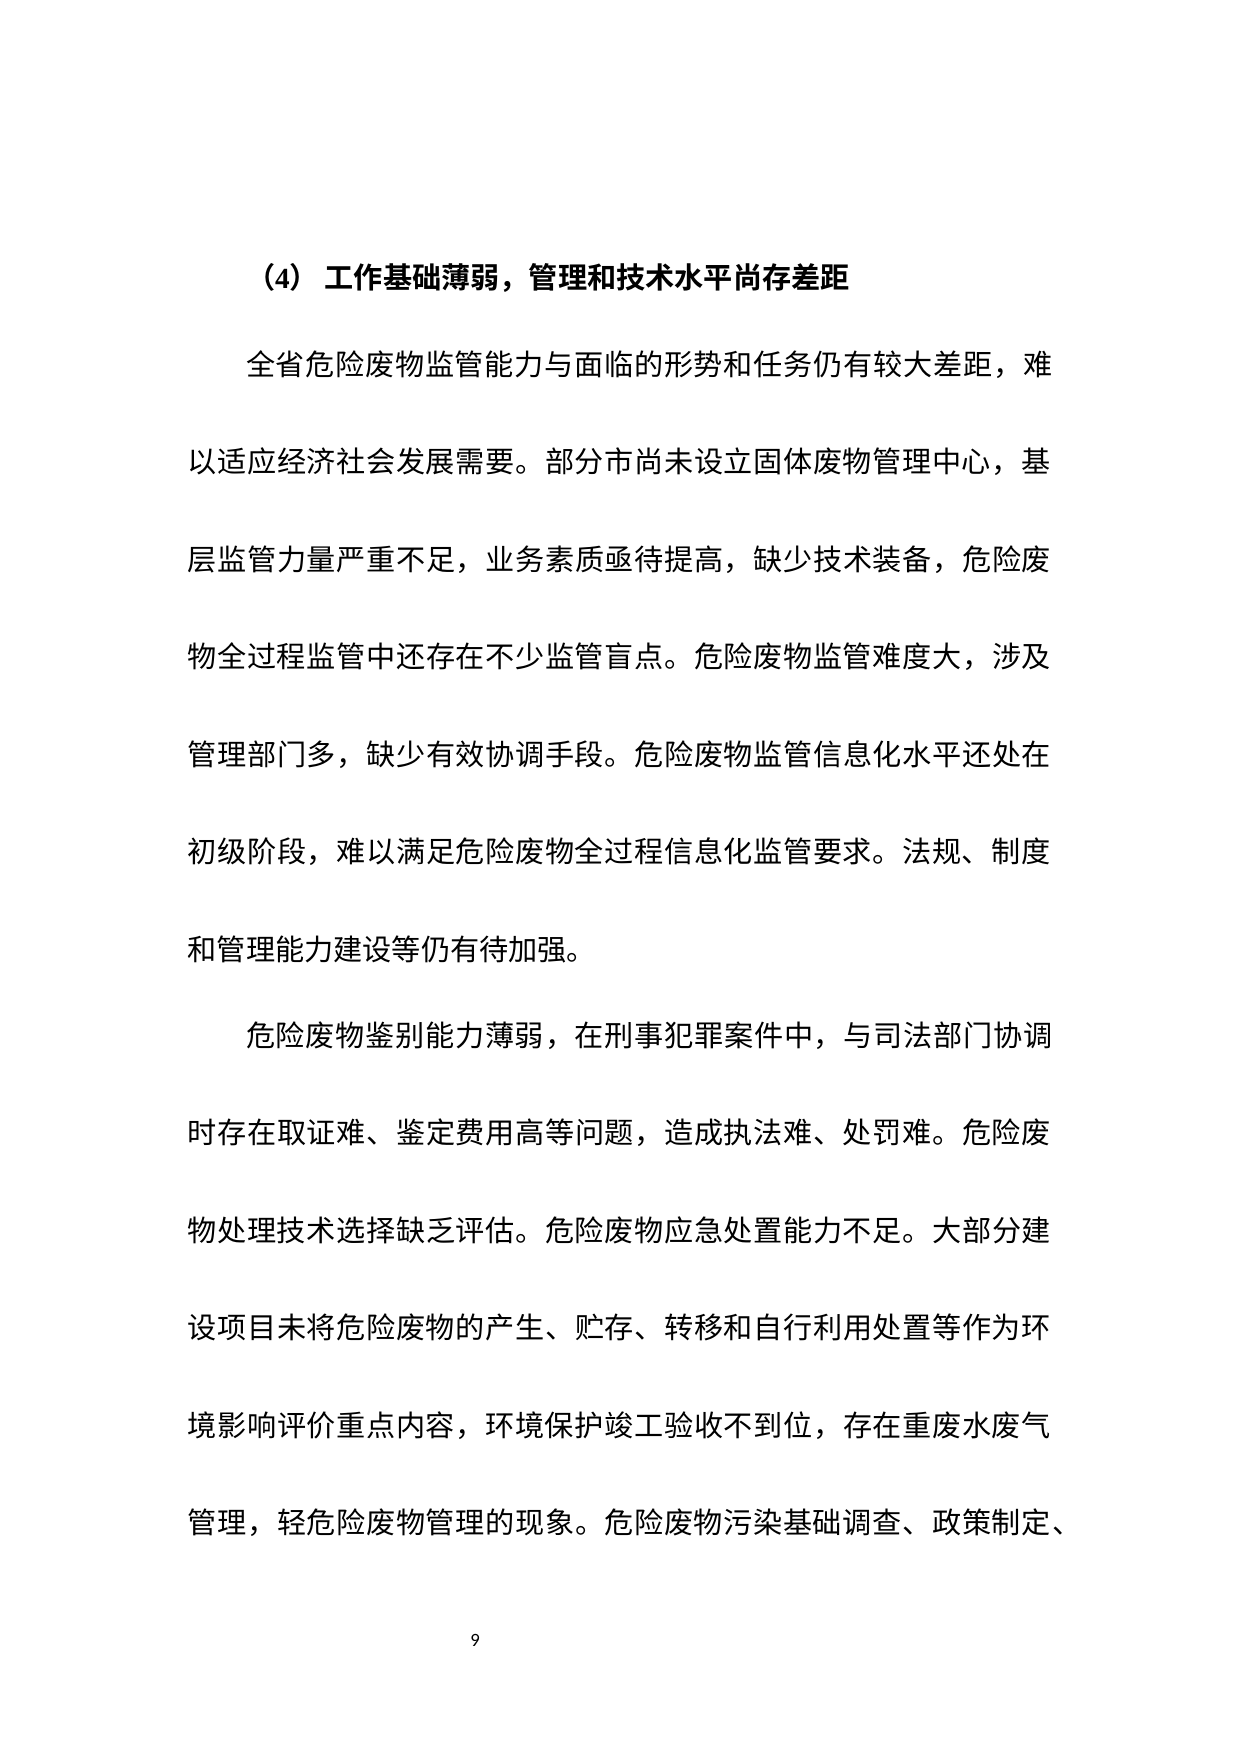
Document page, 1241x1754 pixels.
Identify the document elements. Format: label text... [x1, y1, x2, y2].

list 工作基础薄弱，管理和技术水平尚存差距 [246, 244, 1053, 309]
text 全省危险废物监管能力与面临的形势和任务仍有较大差距，难以适应经济社会发展需要。部分市尚未设立固体废物管理中心，基层监管力量严重不足，业务素质亟待提高，缺少技术装备，危险废物全过程监管中还存在不少监管盲点。危险废物监管难度大，涉及管理部门多，缺少有效协调手段。危险废物监管信息化水平还处在初级阶段，难以满足危险废物全过程信息化监管要求。法规、制度和管理能力建设等仍有待加强。 [187, 330, 1053, 980]
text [187, 1001, 1053, 1553]
